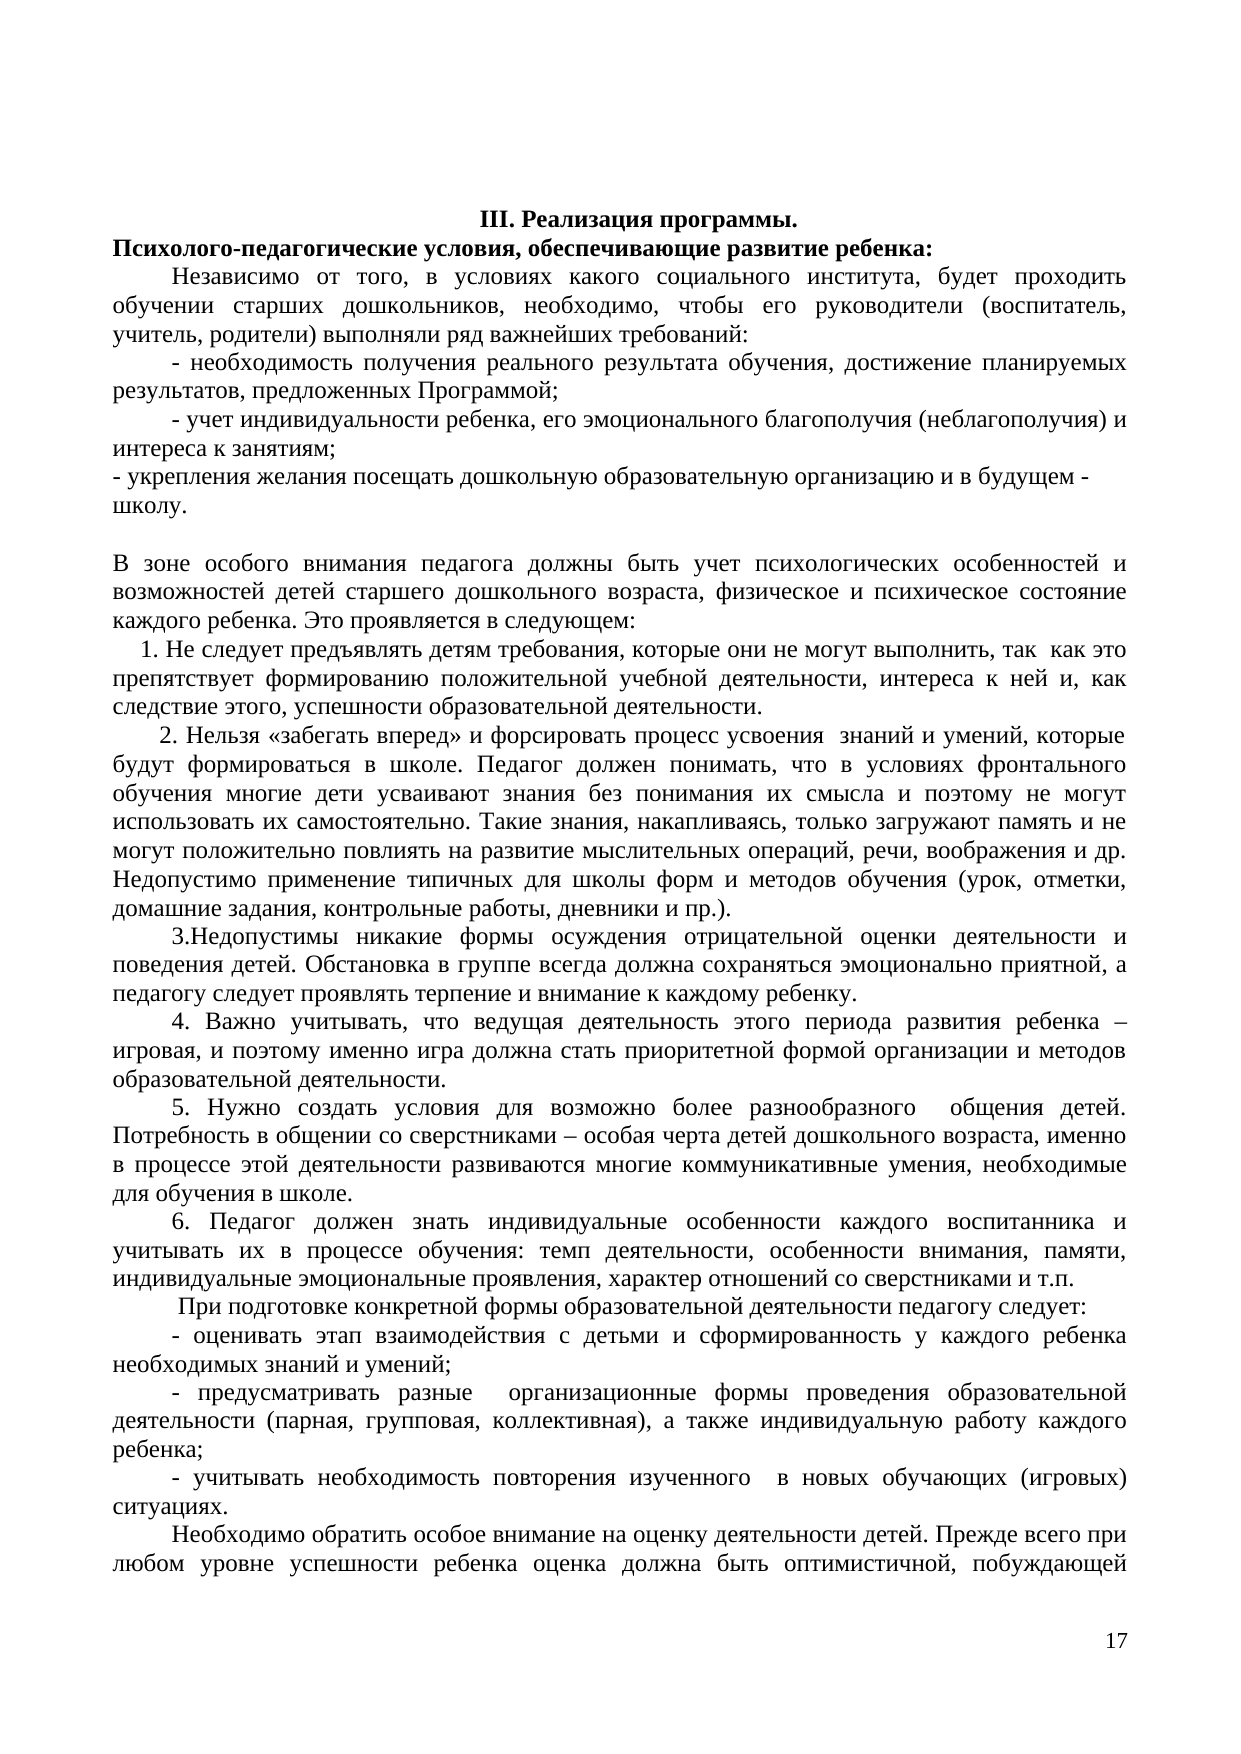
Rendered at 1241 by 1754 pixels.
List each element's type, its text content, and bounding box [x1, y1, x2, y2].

text - укрепления желания посещать дошкольную образовательную организацию и в будущем - школу. [112, 461, 1128, 519]
text 2. Нельзя «забегать вперед» и форсировать процесс усвоения знаний и умений, которые будут формироваться в школе. Педагог должен понимать, что в условиях фронтального обучения многие дети усваивают знания без понимания их смысла и поэтому не могут использовать их самостоятельно. Такие знания, накапливаясь, только загружают память и не могут положительно повлиять на развитие мыслительных операций, речи, воображения и др. Недопустимо применение типичных для школы форм и методов обучения (урок, отметки, домашние задания, контрольные работы, дневники и пр.). [112, 720, 1128, 921]
text 4. Важно учитывать, что ведущая деятельность этого периода развития ребенка – игровая, и поэтому именно игра должна стать приоритетной формой организации и методов образовательной деятельности. [112, 1007, 1128, 1092]
text - учитывать необходимость повторения изученного в новых обучающих (игровых) ситуациях. [112, 1463, 1128, 1520]
text - оценивать этап взаимодействия с детьми и сформированность у каждого ребенка необходимых знаний и умений; [112, 1320, 1128, 1377]
text - предусматривать разные организационные формы проведения образовательной деятельности (парная, групповая, коллективная), а также индивидуальную работу каждого ребенка; [112, 1377, 1128, 1463]
text - необходимость получения реального результата обучения, достижение планируемых результатов, предложенных Программой; [112, 347, 1128, 404]
text Независимо от того, в условиях какого социального института, будет проходить обучении старших дошкольников, необходимо, чтобы его руководители (воспитатель, учитель, родители) выполняли ряд важнейших требований: [112, 262, 1128, 347]
text В зоне особого внимания педагога должны быть учет психологических особенностей и возможностей детей старшего дошкольного возраста, физическое и психическое состояние каждого ребенка. Это проявляется в следующем: [112, 548, 1128, 634]
list III. Реализация программы. [112, 204, 1091, 233]
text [112, 1520, 1128, 1577]
text 3.Недопустимы никакие формы осуждения отрицательной оценки деятельности и поведения детей. Обстановка в группе всегда должна сохраняться эмоционально приятной, а педагогу следует проявлять терпение и внимание к каждому ребенку. [112, 921, 1128, 1007]
text - учет индивидуальности ребенка, его эмоционального благополучия (неблагополучия) и интереса к занятиям; [112, 404, 1128, 461]
text 1. Не следует предъявлять детям требования, которые они не могут выполнить, так как это препятствует формированию положительной учебной деятельности, интереса к ней и, как следствие этого, успешности образовательной деятельности. [112, 634, 1128, 720]
text Психолого-педагогические условия, обеспечивающие развитие ребенка: [112, 233, 1091, 262]
text 6. Педагог должен знать индивидуальные особенности каждого воспитанника и учитывать их в процессе обучения: темп деятельности, особенности внимания, памяти, индивидуальные эмоциональные проявления, характер отношений со сверстниками и т.п. [112, 1206, 1128, 1292]
text 5. Нужно создать условия для возможно более разнообразного общения детей. Потребность в общении со сверстниками – особая черта детей дошкольного возраста, именно в процессе этой деятельности развиваются многие коммуникативные умения, необходимые для обучения в школе. [112, 1092, 1128, 1206]
text При подготовке конкретной формы образовательной деятельности педагогу следует: [112, 1292, 1128, 1320]
